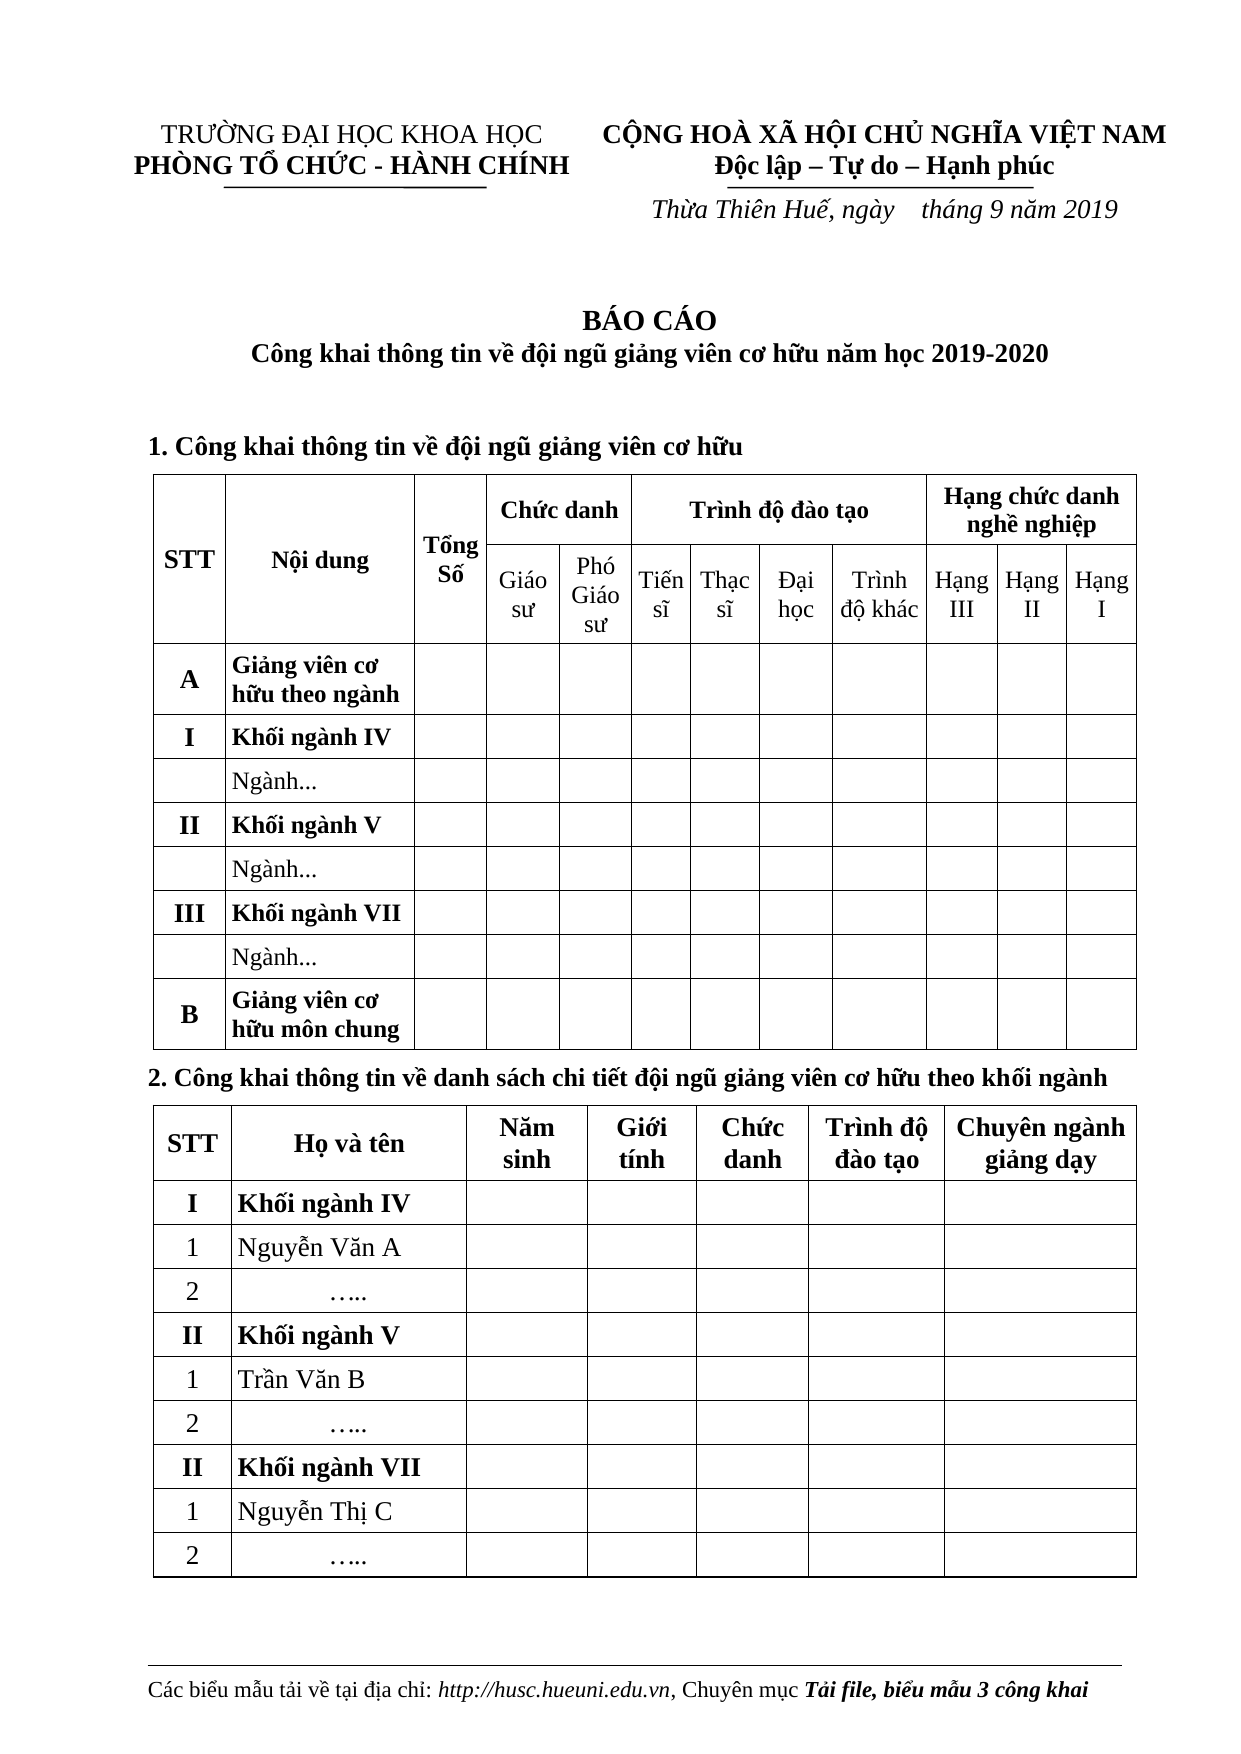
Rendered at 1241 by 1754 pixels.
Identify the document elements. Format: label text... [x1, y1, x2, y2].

table_cell [1067, 935, 1136, 978]
table_cell [809, 1269, 944, 1312]
table_cell Khối ngành IV [226, 715, 414, 758]
table_cell [998, 847, 1066, 890]
table_cell [945, 1313, 1136, 1356]
table_cell [697, 1269, 808, 1312]
table_header Chuyên ngành giảng dạy [945, 1106, 1136, 1180]
table_cell [560, 891, 631, 934]
table_cell Hạng II [998, 545, 1066, 643]
table_cell Hạng III [927, 545, 997, 643]
table_cell [927, 979, 997, 1048]
table_cell [760, 891, 832, 934]
table_cell [927, 891, 997, 934]
table_cell [697, 1313, 808, 1356]
table_cell [415, 847, 486, 890]
table_cell [927, 644, 997, 714]
table_cell [945, 1533, 1136, 1576]
table_cell Nguyễn Văn A [232, 1225, 466, 1268]
table_header Hạng chức danh nghề nghiệp [927, 475, 1136, 544]
table_cell [760, 847, 832, 890]
table_cell [998, 979, 1066, 1048]
table_cell Tiến sĩ [632, 545, 690, 643]
table_header Giới tính [588, 1106, 696, 1180]
table_cell Khối ngành V [226, 803, 414, 846]
table_cell [833, 935, 926, 978]
table_cell Hạng I [1067, 545, 1136, 643]
table_cell [833, 847, 926, 890]
table_cell [560, 803, 631, 846]
table_cell [945, 1357, 1136, 1400]
table_cell [697, 1445, 808, 1488]
table_cell 1 [154, 1489, 231, 1532]
table_cell [697, 1225, 808, 1268]
table_cell [588, 1313, 696, 1356]
table_cell [1067, 644, 1136, 714]
table_cell 2 [154, 1401, 231, 1444]
table_cell Phó Giáo sư [560, 545, 631, 643]
table_cell [154, 935, 225, 978]
table_cell Nguyễn Thị C [232, 1489, 466, 1532]
table_cell I [154, 1181, 231, 1224]
table_cell 2 [154, 1533, 231, 1576]
table_cell [154, 759, 225, 802]
table_cell [467, 1269, 587, 1312]
table_cell [691, 759, 759, 802]
table_cell [467, 1181, 587, 1224]
table_cell [691, 935, 759, 978]
table_cell [487, 715, 559, 758]
table_cell [833, 644, 926, 714]
table_header STT [154, 475, 225, 643]
table_cell [833, 759, 926, 802]
table_cell [487, 847, 559, 890]
table_cell Khối ngành VII [226, 891, 414, 934]
table_cell [560, 759, 631, 802]
table_cell [691, 847, 759, 890]
table_cell [809, 1445, 944, 1488]
table_cell ….. [232, 1401, 466, 1444]
table_cell [467, 1533, 587, 1576]
table_cell [588, 1533, 696, 1576]
table_cell ….. [232, 1269, 466, 1312]
table_cell [833, 891, 926, 934]
table_header CỘNG HOÀ XÃ HỘI CHỦ NGHĨA VIỆT NAM Độc lập – Tự do – Hạnh phúc Thừa Thiên Huế, ngày tháng 9 năm 2019 [587, 118, 1182, 272]
table_cell [945, 1181, 1136, 1224]
table_cell [467, 1313, 587, 1356]
table_cell [760, 715, 832, 758]
table_cell [1067, 891, 1136, 934]
text 2. Công khai thông tin về danh sách chi tiết đội ngũ giảng viên cơ hữu theo khối ngành [148, 1062, 1152, 1092]
table_cell [691, 891, 759, 934]
table_cell [487, 644, 559, 714]
table_cell [927, 759, 997, 802]
table_cell Khối ngành V [232, 1313, 466, 1356]
table_cell [691, 979, 759, 1048]
table_cell [927, 935, 997, 978]
table_header Năm sinh [467, 1106, 587, 1180]
table_cell [560, 644, 631, 714]
table_cell [632, 715, 690, 758]
table_cell [945, 1269, 1136, 1312]
table_cell [697, 1401, 808, 1444]
table_cell [632, 979, 690, 1048]
table_cell [945, 1401, 1136, 1444]
table_cell [760, 935, 832, 978]
table_cell [415, 715, 486, 758]
table_cell Đại học [760, 545, 832, 643]
table_cell [415, 803, 486, 846]
table_header Họ và tên [232, 1106, 466, 1180]
table_cell [809, 1489, 944, 1532]
table_cell [467, 1489, 587, 1532]
table_cell [632, 759, 690, 802]
table_cell [760, 979, 832, 1048]
table_cell [415, 891, 486, 934]
table_cell [760, 803, 832, 846]
table_cell [809, 1181, 944, 1224]
table_cell [632, 847, 690, 890]
text 1. Công khai thông tin về đội ngũ giảng viên cơ hữu [148, 430, 1152, 461]
table_cell Trần Văn B [232, 1357, 466, 1400]
table_cell [632, 891, 690, 934]
table_cell 1 [154, 1357, 231, 1400]
table_cell Khối ngành VII [232, 1445, 466, 1488]
table_cell [833, 979, 926, 1048]
table_cell [1067, 847, 1136, 890]
table_header Chức danh [487, 475, 631, 544]
table_cell [945, 1225, 1136, 1268]
table_cell [632, 644, 690, 714]
table_cell Giảng viên cơ hữu theo ngành [226, 644, 414, 714]
table_cell Khối ngành IV [232, 1181, 466, 1224]
table_cell [588, 1445, 696, 1488]
table_cell Thạc sĩ [691, 545, 759, 643]
table_cell ….. [232, 1533, 466, 1576]
table_cell [588, 1225, 696, 1268]
table_cell [691, 644, 759, 714]
table_cell [927, 847, 997, 890]
table_cell [467, 1225, 587, 1268]
table_cell [467, 1401, 587, 1444]
table_cell [560, 935, 631, 978]
table_cell II [154, 1313, 231, 1356]
table_cell [691, 803, 759, 846]
table_cell [697, 1181, 808, 1224]
table_cell [697, 1489, 808, 1532]
table_cell [1067, 715, 1136, 758]
table_cell [998, 935, 1066, 978]
table_cell Ngành... [226, 847, 414, 890]
table_cell I [154, 715, 225, 758]
table_header Trình độ đào tạo [809, 1106, 944, 1180]
table_cell [927, 803, 997, 846]
table_header STT [154, 1106, 231, 1180]
table_cell [697, 1357, 808, 1400]
text BÁO CÁO [148, 303, 1152, 337]
table_cell [415, 935, 486, 978]
table_cell [560, 979, 631, 1048]
table_cell [809, 1401, 944, 1444]
table_cell [760, 759, 832, 802]
table_cell [415, 644, 486, 714]
table_cell 1 [154, 1225, 231, 1268]
table_cell [809, 1313, 944, 1356]
table_cell [945, 1489, 1136, 1532]
table_cell [487, 935, 559, 978]
table_cell [833, 715, 926, 758]
table_header Chức danh [697, 1106, 808, 1180]
table_cell [588, 1181, 696, 1224]
table_cell [809, 1357, 944, 1400]
table_cell [998, 715, 1066, 758]
table_cell Giảng viên cơ hữu môn chung [226, 979, 414, 1048]
table_cell [809, 1533, 944, 1576]
table_header Trình độ đào tạo [632, 475, 926, 544]
table_cell [467, 1357, 587, 1400]
table_cell II [154, 803, 225, 846]
table_cell [1067, 759, 1136, 802]
table_cell Trình độ khác [833, 545, 926, 643]
table_cell [632, 935, 690, 978]
table_cell [632, 803, 690, 846]
table_cell Giáo sư [487, 545, 559, 643]
table_cell [927, 715, 997, 758]
table_header Nội dung [226, 475, 414, 643]
table_cell [945, 1445, 1136, 1488]
table_cell A [154, 644, 225, 714]
table_cell 2 [154, 1269, 231, 1312]
text Công khai thông tin về đội ngũ giảng viên cơ hữu năm học 2019-2020 [148, 337, 1152, 368]
table_cell [588, 1489, 696, 1532]
table_cell Ngành... [226, 935, 414, 978]
table_cell [998, 644, 1066, 714]
table_cell [560, 847, 631, 890]
table_cell [415, 759, 486, 802]
table_cell [760, 644, 832, 714]
table_cell [487, 891, 559, 934]
table_cell [487, 759, 559, 802]
table_cell [998, 759, 1066, 802]
table_cell [467, 1445, 587, 1488]
table_cell [154, 847, 225, 890]
table_cell [697, 1533, 808, 1576]
table_cell B [154, 979, 225, 1048]
table_cell [833, 803, 926, 846]
table_cell [588, 1401, 696, 1444]
table_cell Ngành... [226, 759, 414, 802]
table_cell [560, 715, 631, 758]
table_cell [1067, 979, 1136, 1048]
table_cell [1067, 803, 1136, 846]
table_cell [998, 891, 1066, 934]
table_cell III [154, 891, 225, 934]
table_cell [588, 1357, 696, 1400]
table_cell [588, 1269, 696, 1312]
table_cell [415, 979, 486, 1048]
table_cell [487, 803, 559, 846]
table_header TRƯỜNG ĐẠI HỌC KHOA HỌC PHÒNG TỔ CHỨC - HÀNH CHÍNH [117, 118, 587, 272]
table_header Tổng Số [415, 475, 486, 643]
table_cell II [154, 1445, 231, 1488]
table_cell [998, 803, 1066, 846]
table_cell [809, 1225, 944, 1268]
table_cell [691, 715, 759, 758]
table_cell [487, 979, 559, 1048]
